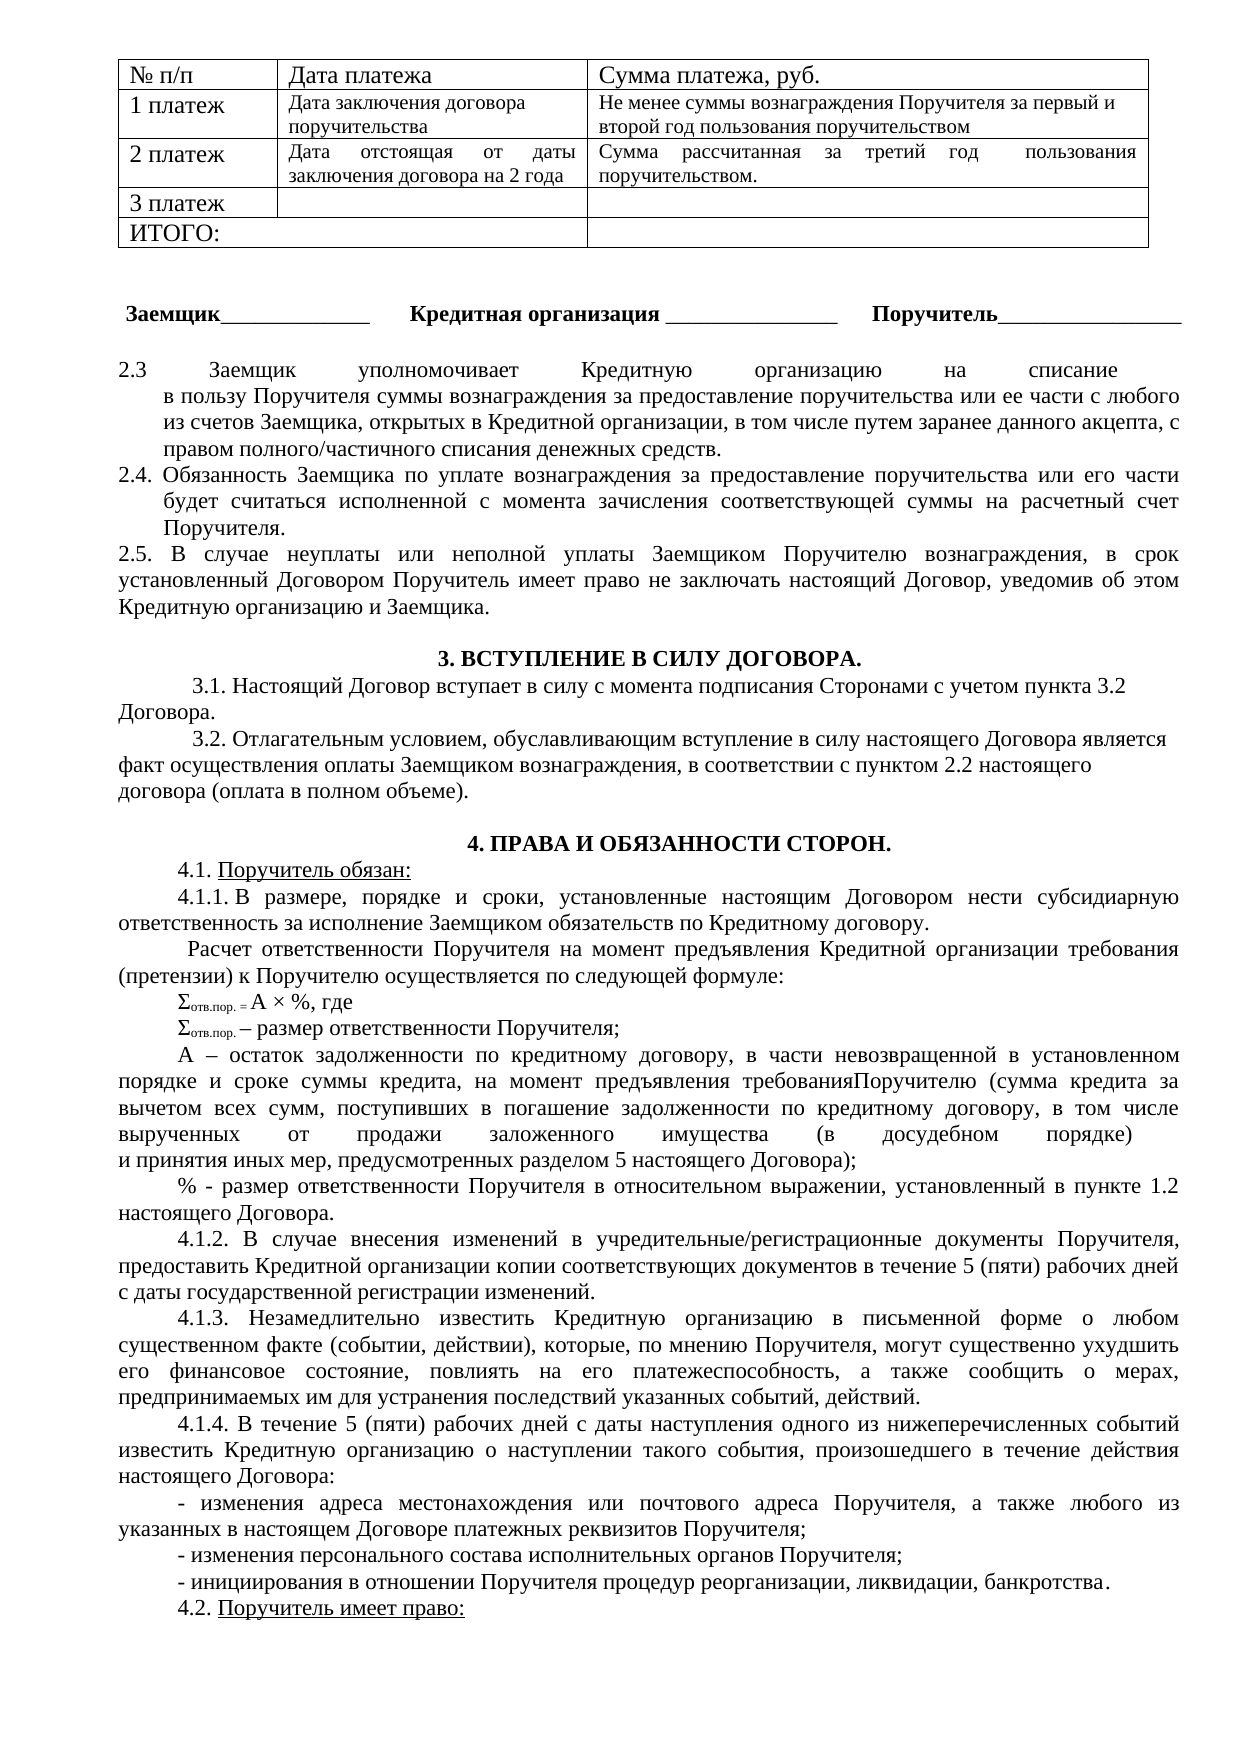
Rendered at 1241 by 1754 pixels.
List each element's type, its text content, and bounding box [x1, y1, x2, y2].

text Расчет ответственности Поручителя на момент предъявления Кредитной организации требования (претензии) к Поручителю осуществляется по следующей формуле: [118, 935, 1181, 988]
text Ʃотв.пор. = А × %, где [118, 988, 1181, 1014]
text - изменения адреса местонахождения или почтового адреса Поручителя, а также любого из указанных в настоящем Договоре платежных реквизитов Поручителя; [118, 1489, 1181, 1542]
list 2.4. Обязанность Заемщика по уплате вознаграждения за предоставление поручительства или его части будет считаться исполненной с момента зачисления соответствующей суммы на расчетный счет Поручителя. [118, 461, 1181, 540]
text 4.1.2. В случае внесения изменений в учредительные/регистрационные документы Поручителя, предоставить Кредитной организации копии соответствующих документов в течение 5 (пяти) рабочих дней с даты государственной регистрации изменений. [118, 1225, 1181, 1304]
text 4.1.4. В течение 5 (пяти) рабочих дней с даты наступления одного из нижеперечисленных событий известить Кредитную организацию о наступлении такого события, произошедшего в течение действия настоящего Договора: [118, 1410, 1181, 1489]
text Заемщик_____________ Кредитная организация _______________ Поручитель________________ [118, 301, 1181, 327]
table_cell Дата отстоящая от даты заключения договора на 2 года [278, 139, 587, 187]
text - инициирования в отношении Поручителя процедур реорганизации, ликвидации, банкротства. [118, 1568, 1181, 1594]
text 2.5. В случае неуплаты или неполной уплаты Заемщиком Поручителю вознаграждения, в срок установленный Договором Поручитель имеет право не заключать настоящий Договор, уведомив об этом Кредитную организацию и Заемщика. [118, 540, 1181, 619]
table_header № п/п [119, 60, 277, 89]
table_cell ИТОГО: [119, 218, 587, 247]
table_cell [278, 188, 587, 217]
table_cell 2 платеж [119, 139, 277, 187]
text Ʃотв.пор. – размер ответственности Поручителя; [118, 1014, 1181, 1041]
table_cell Не менее суммы вознаграждения Поручителя за первый и второй год пользования поручительством [588, 90, 1148, 138]
table_cell 1 платеж [119, 90, 277, 138]
text 4.2. Поручитель имеет право: [118, 1594, 1181, 1621]
text 4.1.3. Незамедлительно известить Кредитную организацию в письменной форме о любом существенном факте (событии, действии), которые, по мнению Поручителя, могут существенно ухудшить его финансовое состояние, повлиять на его платежеспособность, а также сообщить о мерах, предпринимаемых им для устранения последствий указанных событий, действий. [118, 1304, 1181, 1410]
text - изменения персонального состава исполнительных органов Поручителя; [118, 1542, 1181, 1568]
table_cell Дата заключения договора поручительства [278, 90, 587, 138]
text % - размер ответственности Поручителя в относительном выражении, установленный в пункте 1.2 настоящего Договора. [118, 1173, 1181, 1225]
text 3.1. Настоящий Договор вступает в силу с момента подписания Сторонами с учетом пункта 3.2 Договора. [118, 672, 1181, 724]
table_header Дата платежа [278, 60, 587, 89]
text 4.1. Поручитель обязан: [118, 856, 1181, 883]
text А – остаток задолженности по кредитному договору, в части невозвращенной в установленном порядке и сроке суммы кредита, на момент предъявления требованияПоручителю (сумма кредита за вычетом всех сумм, поступивших в погашение задолженности по кредитному договору, в том числе вырученных от продажи заложенного имущества (в досудебном порядке) и принятия иных мер, предусмотренных разделом 5 настоящего Договора); [118, 1041, 1181, 1173]
table_cell [588, 218, 1148, 247]
text 4. ПРАВА И ОБЯЗАННОСТИ СТОРОН. [118, 830, 1181, 856]
text 3. ВСТУПЛЕНИЕ В СИЛУ ДОГОВОРА. [118, 646, 1181, 672]
text 3.2. Отлагательным условием, обуславливающим вступление в силу настоящего Договора является факт осуществления оплаты Заемщиком вознаграждения, в соответствии с пунктом 2.2 настоящего договора (оплата в полном объеме). [118, 724, 1181, 804]
table_cell Сумма рассчитанная за третий год пользования поручительством. [588, 139, 1148, 187]
table_header Сумма платежа, руб. [588, 60, 1148, 89]
table_cell 3 платеж [119, 188, 277, 217]
text 4.1.1. В размере, порядке и сроки, установленные настоящим Договором нести субсидиарную ответственность за исполнение Заемщиком обязательств по Кредитному договору. [118, 883, 1181, 935]
table_cell [588, 188, 1148, 217]
list 2.3 Заемщик уполномочивает Кредитную организацию на списание в пользу Поручителя суммы вознаграждения за предоставление поручительства или ее части с любого из счетов Заемщика, открытых в Кредитной организации, в том числе путем заранее данного акцепта, с правом полного/частичного списания денежных средств. [118, 356, 1181, 461]
